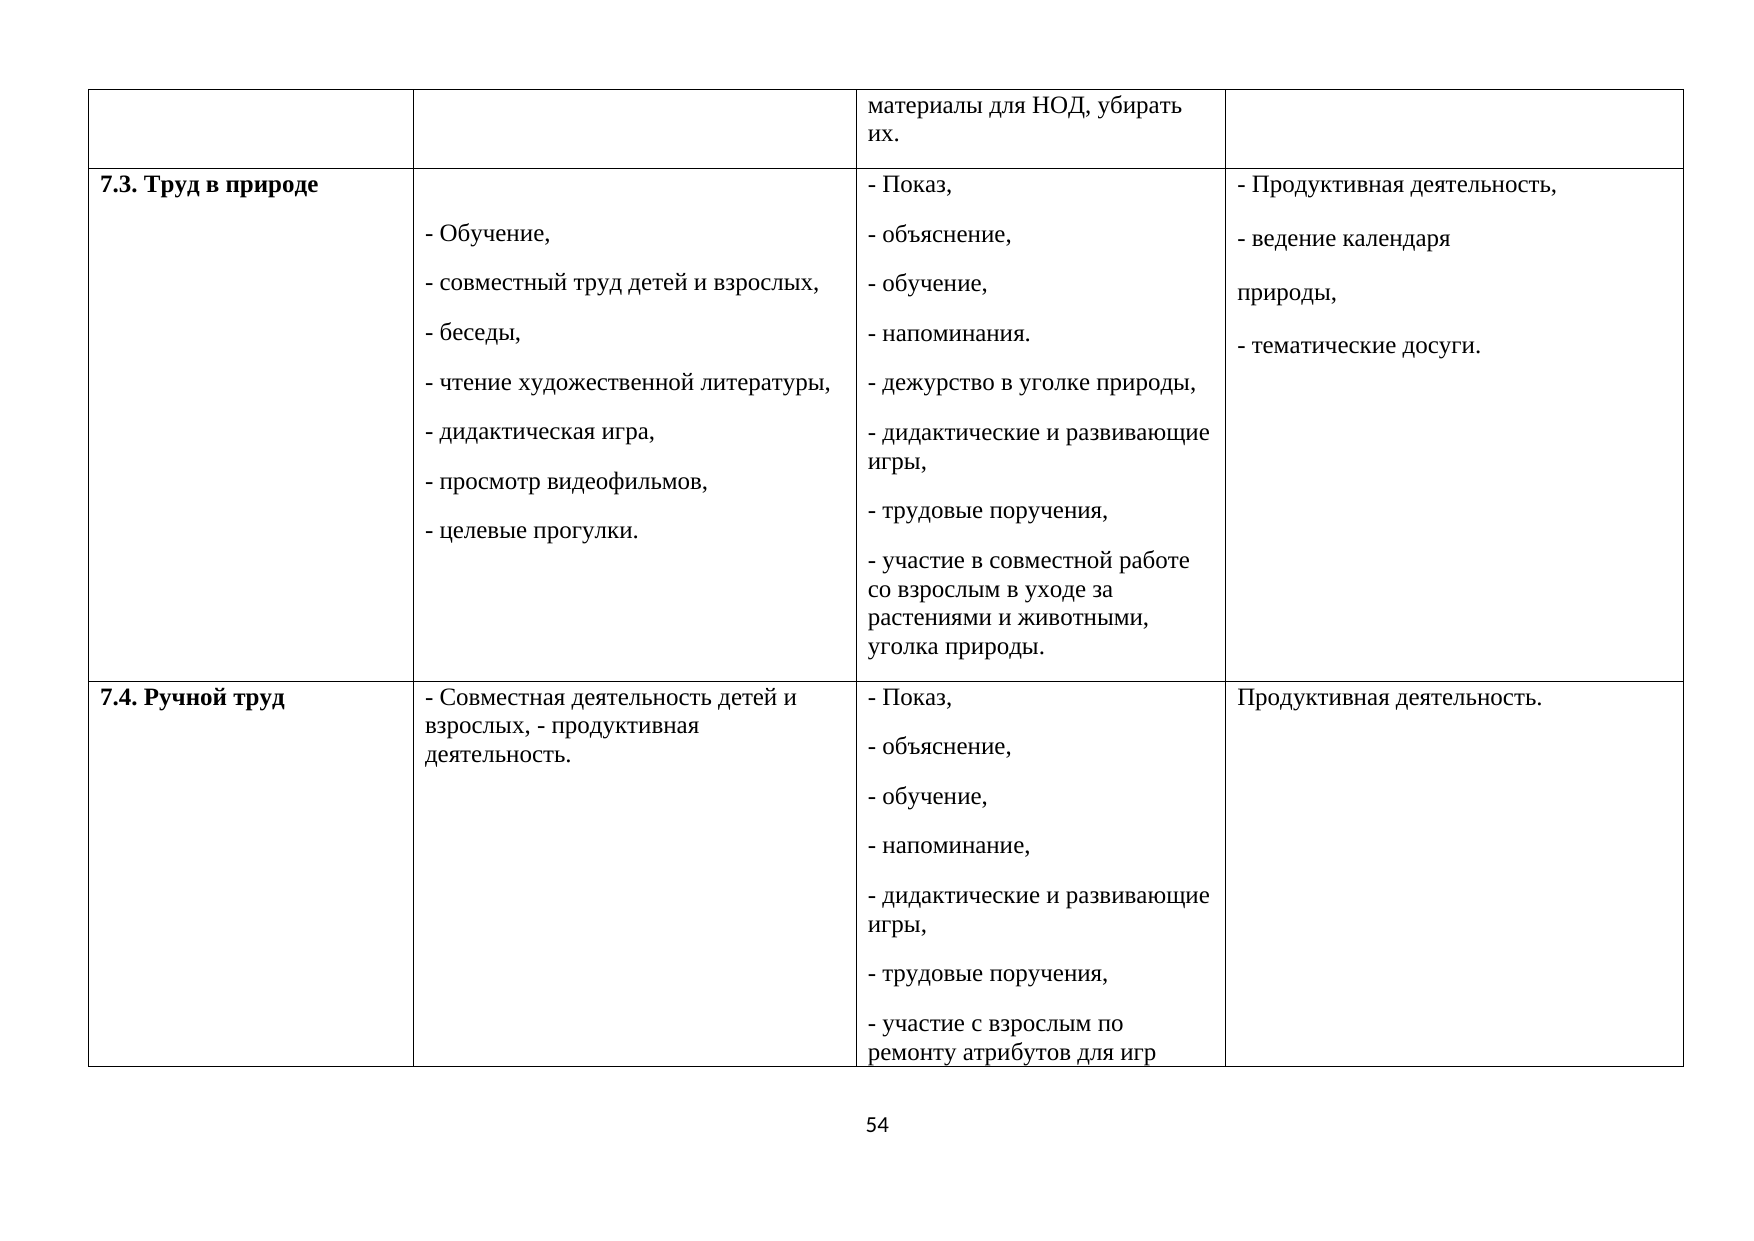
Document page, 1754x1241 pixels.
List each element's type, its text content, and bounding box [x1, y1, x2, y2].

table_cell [414, 90, 856, 168]
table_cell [1226, 682, 1683, 1066]
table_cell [414, 682, 856, 1066]
table_cell - Показ, - объяснение, - обучение, - напоминания. - дежурство в уголке природы, - дидактические и развивающие игры, - трудовые поручения, - участие в совместной работе со взрослым в уходе за растениями и животными, уголка природы. [857, 169, 1225, 681]
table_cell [89, 90, 413, 168]
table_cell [857, 90, 1225, 168]
table_cell - Обучение, - совместный труд детей и взрослых, - беседы, - чтение художественной литературы, - дидактическая игра, - просмотр видеофильмов, - целевые прогулки. [414, 169, 856, 681]
table_cell 7.3. Труд в природе [89, 169, 413, 681]
table_cell 7.4. Ручной труд [89, 682, 413, 1066]
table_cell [857, 682, 1225, 1066]
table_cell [1226, 90, 1683, 168]
table_cell - Продуктивная деятельность, - ведение календаря природы, - тематические досуги. [1226, 169, 1683, 681]
